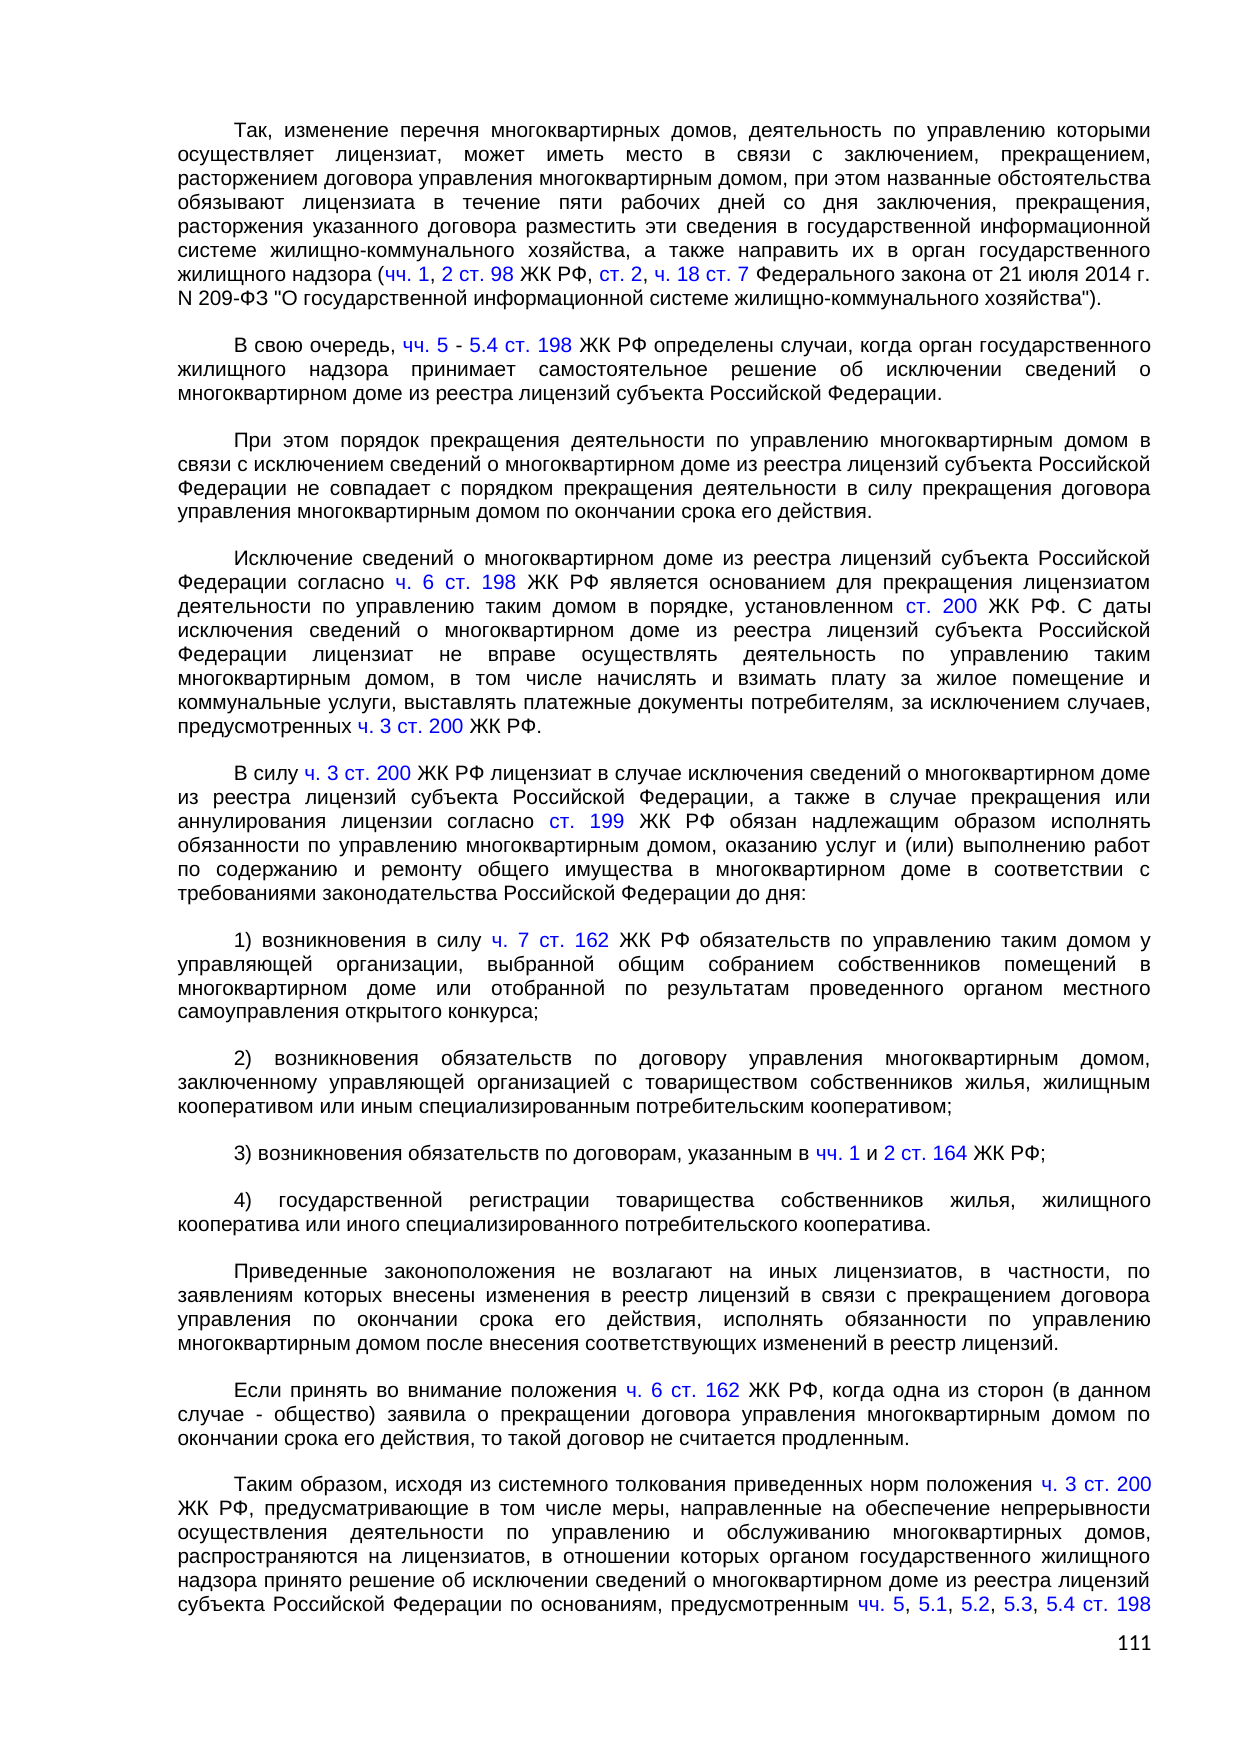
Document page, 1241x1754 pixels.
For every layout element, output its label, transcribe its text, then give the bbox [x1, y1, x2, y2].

text Исключение сведений о многоквартирном доме из реестра лицензий субъекта Российской Федерации согласно ч. 6 ст. 198 ЖК РФ является основанием для прекращения лицензиатом деятельности по управлению таким домом в порядке, установленном ст. 200 ЖК РФ. С даты исключения сведений о многоквартирном доме из реестра лицензий субъекта Российской Федерации лицензиат не вправе осуществлять деятельность по управлению таким многоквартирным домом, в том числе начислять и взимать плату за жилое помещение и коммунальные услуги, выставлять платежные документы потребителям, за исключением случаев, предусмотренных ч. 3 ст. 200 ЖК РФ. [177, 546, 1152, 738]
text Если принять во внимание положения ч. 6 ст. 162 ЖК РФ, когда одна из сторон (в данном случае - общество) заявила о прекращении договора управления многоквартирным домом по окончании срока его действия, то такой договор не считается продленным. [177, 1377, 1152, 1449]
text В свою очередь, чч. 5 - 5.4 ст. 198 ЖК РФ определены случаи, когда орган государственного жилищного надзора принимает самостоятельное решение об исключении сведений о многоквартирном доме из реестра лицензий субъекта Российской Федерации. [177, 333, 1152, 404]
text 4) государственной регистрации товарищества собственников жилья, жилищного кооператива или иного специализированного потребительского кооператива. [177, 1188, 1152, 1236]
text Так, изменение перечня многоквартирных домов, деятельность по управлению которыми осуществляет лицензиат, может иметь место в связи с заключением, прекращением, расторжением договора управления многоквартирным домом, при этом названные обстоятельства обязывают лицензиата в течение пяти рабочих дней со дня заключения, прекращения, расторжения указанного договора разместить эти сведения в государственной информационной системе жилищно-коммунального хозяйства, а также направить их в орган государственного жилищного надзора (чч. 1, 2 ст. 98 ЖК РФ, ст. 2, ч. 18 ст. 7 Федерального закона от 21 июля 2014 г. N 209-ФЗ "О государственной информационной системе жилищно-коммунального хозяйства"). [177, 118, 1152, 310]
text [177, 1472, 1152, 1616]
text В силу ч. 3 ст. 200 ЖК РФ лицензиат в случае исключения сведений о многоквартирном доме из реестра лицензий субъекта Российской Федерации, а также в случае прекращения или аннулирования лицензии согласно ст. 199 ЖК РФ обязан надлежащим образом исполнять обязанности по управлению многоквартирным домом, оказанию услуг и (или) выполнению работ по содержанию и ремонту общего имущества в многоквартирном доме в соответствии с требованиями законодательства Российской Федерации до дня: [177, 761, 1152, 904]
text 2) возникновения обязательств по договору управления многоквартирным домом, заключенному управляющей организацией с товариществом собственников жилья, жилищным кооперативом или иным специализированным потребительским кооперативом; [177, 1046, 1152, 1118]
text 1) возникновения в силу ч. 7 ст. 162 ЖК РФ обязательств по управлению таким домом у управляющей организации, выбранной общим собранием собственников помещений в многоквартирном доме или отобранной по результатам проведенного органом местного самоуправления открытого конкурса; [177, 927, 1152, 1023]
text При этом порядок прекращения деятельности по управлению многоквартирным домом в связи с исключением сведений о многоквартирном доме из реестра лицензий субъекта Российской Федерации не совпадает с порядком прекращения деятельности в силу прекращения договора управления многоквартирным домом по окончании срока его действия. [177, 427, 1152, 523]
text Приведенные законоположения не возлагают на иных лицензиатов, в частности, по заявлениям которых внесены изменения в реестр лицензий в связи с прекращением договора управления по окончании срока его действия, исполнять обязанности по управлению многоквартирным домом после внесения соответствующих изменений в реестр лицензий. [177, 1259, 1152, 1354]
text 3) возникновения обязательств по договорам, указанным в чч. 1 и 2 ст. 164 ЖК РФ; [177, 1141, 1152, 1165]
